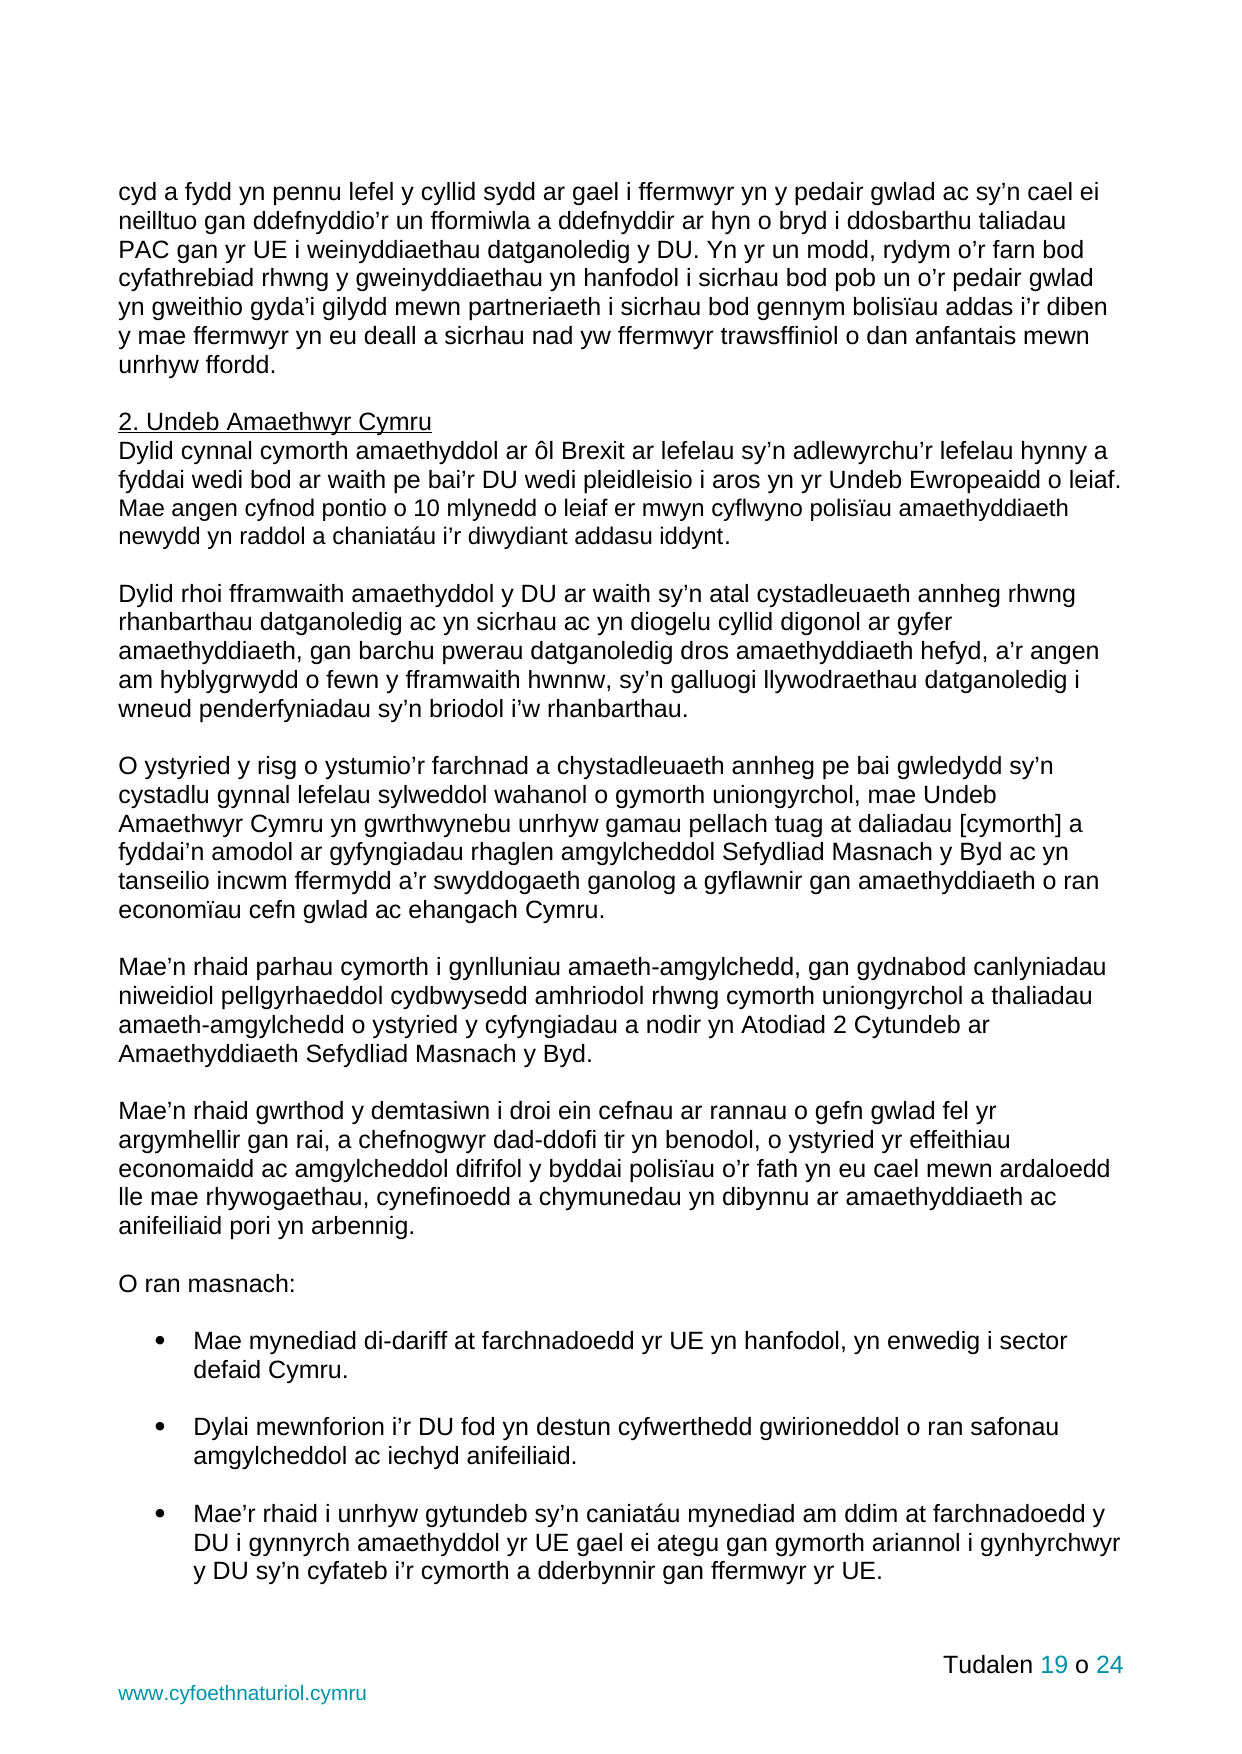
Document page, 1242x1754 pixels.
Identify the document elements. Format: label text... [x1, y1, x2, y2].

text  Mae’r rhaid i unrhyw gytundeb sy’n caniatáu mynediad am ddim at farchnadoedd y DU i gynnyrch amaethyddol yr UE gael ei ategu gan gymorth ariannol i gynhyrchwyr y DU sy’n cyfateb i’r cymorth a dderbynnir gan ffermwyr yr UE. [156, 1499, 1123, 1585]
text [118, 177, 1123, 378]
text Dylid rhoi fframwaith amaethyddol y DU ar waith sy’n atal cystadleuaeth annheg rhwng rhanbarthau datganoledig ac yn sicrhau ac yn diogelu cyllid digonol ar gyfer amaethyddiaeth, gan barchu pwerau datganoledig dros amaethyddiaeth hefyd, a’r angen am hyblygrwydd o fewn y fframwaith hwnnw, sy’n galluogi llywodraethau datganoledig i wneud penderfyniadau sy’n briodol i’w rhanbarthau. [118, 578, 1123, 722]
text Mae’n rhaid parhau cymorth i gynlluniau amaeth-amgylchedd, gan gydnabod canlyniadau niweidiol pellgyrhaeddol cydbwysedd amhriodol rhwng cymorth uniongyrchol a thaliadau amaeth-amgylchedd o ystyried y cyfyngiadau a nodir yn Atodiad 2 Cytundeb ar Amaethyddiaeth Sefydliad Masnach y Byd. [118, 952, 1123, 1067]
text O ran masnach: [118, 1268, 1123, 1297]
text Mae’n rhaid gwrthod y demtasiwn i droi ein cefnau ar rannau o gefn gwlad fel yr argymhellir gan rai, a chefnogwyr dad-ddofi tir yn benodol, o ystyried yr effeithiau economaidd ac amgylcheddol difrifol y byddai polisïau o’r fath yn eu cael mewn ardaloedd lle mae rhywogaethau, cynefinoedd a chymunedau yn dibynnu ar amaethyddiaeth ac anifeiliaid pori yn arbennig. [118, 1096, 1123, 1240]
text 2. Undeb Amaethwyr Cymru [118, 407, 1123, 436]
text Dylid cynnal cymorth amaethyddol ar ôl Brexit ar lefelau sy’n adlewyrchu’r lefelau hynny a fyddai wedi bod ar waith pe bai’r DU wedi pleidleisio i aros yn yr Undeb Ewropeaidd o leiaf. Mae angen cyfnod pontio o 10 mlynedd o leiaf er mwyn cyflwyno polisïau amaethyddiaeth newydd yn raddol a chaniatáu i’r diwydiant addasu iddynt. [118, 436, 1123, 550]
text  Dylai mewnforion i’r DU fod yn destun cyfwerthedd gwirioneddol o ran safonau amgylcheddol ac iechyd anifeiliaid. [156, 1412, 1123, 1470]
text O ystyried y risg o ystumio’r farchnad a chystadleuaeth annheg pe bai gwledydd sy’n cystadlu gynnal lefelau sylweddol wahanol o gymorth uniongyrchol, mae Undeb Amaethwyr Cymru yn gwrthwynebu unrhyw gamau pellach tuag at daliadau [cymorth] a fyddai’n amodol ar gyfyngiadau rhaglen amgylcheddol Sefydliad Masnach y Byd ac yn tanseilio incwm ffermydd a’r swyddogaeth ganolog a gyflawnir gan amaethyddiaeth o ran economïau cefn gwlad ac ehangach Cymru. [118, 751, 1123, 923]
text  Mae mynediad di-dariff at farchnadoedd yr UE yn hanfodol, yn enwedig i sector defaid Cymru. [156, 1326, 1123, 1384]
